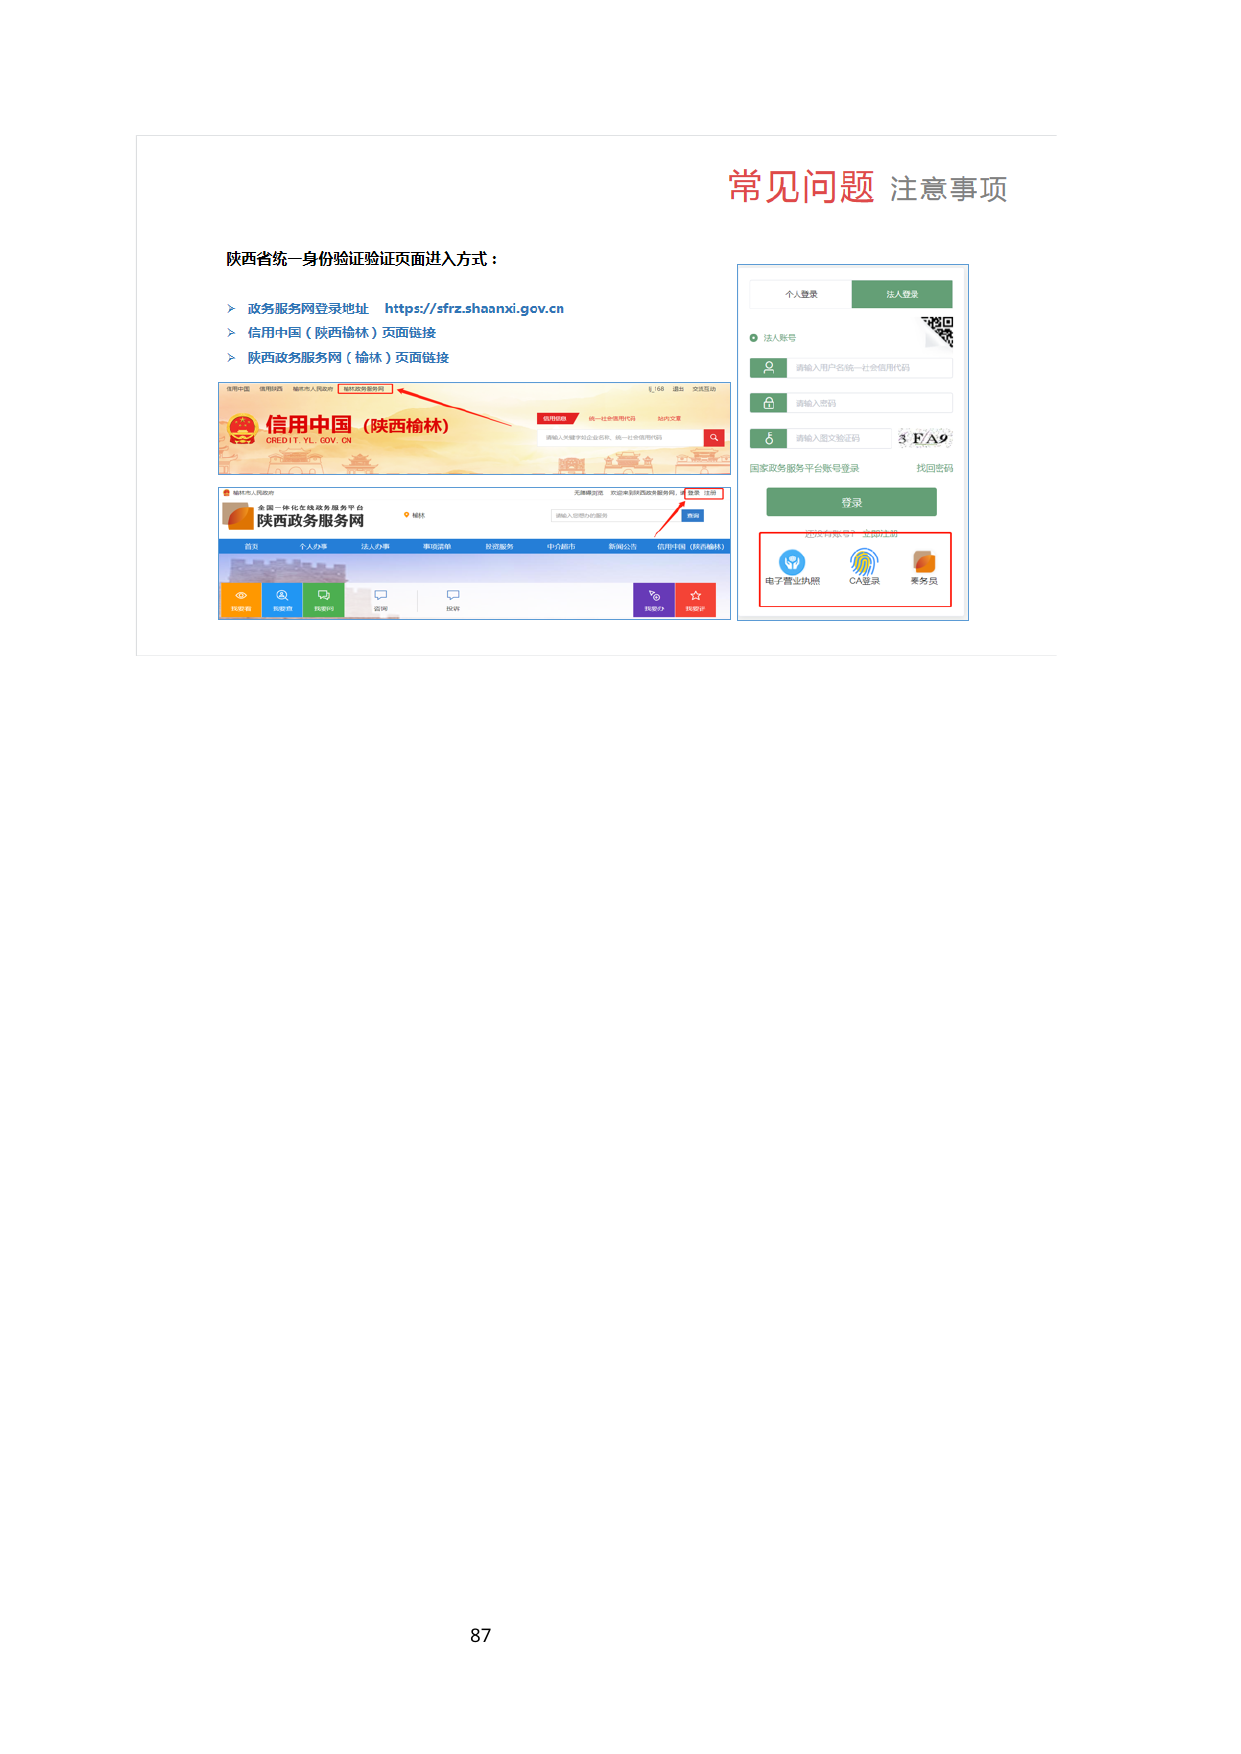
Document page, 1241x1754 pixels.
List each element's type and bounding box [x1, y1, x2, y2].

picture [135, 135, 1057, 656]
